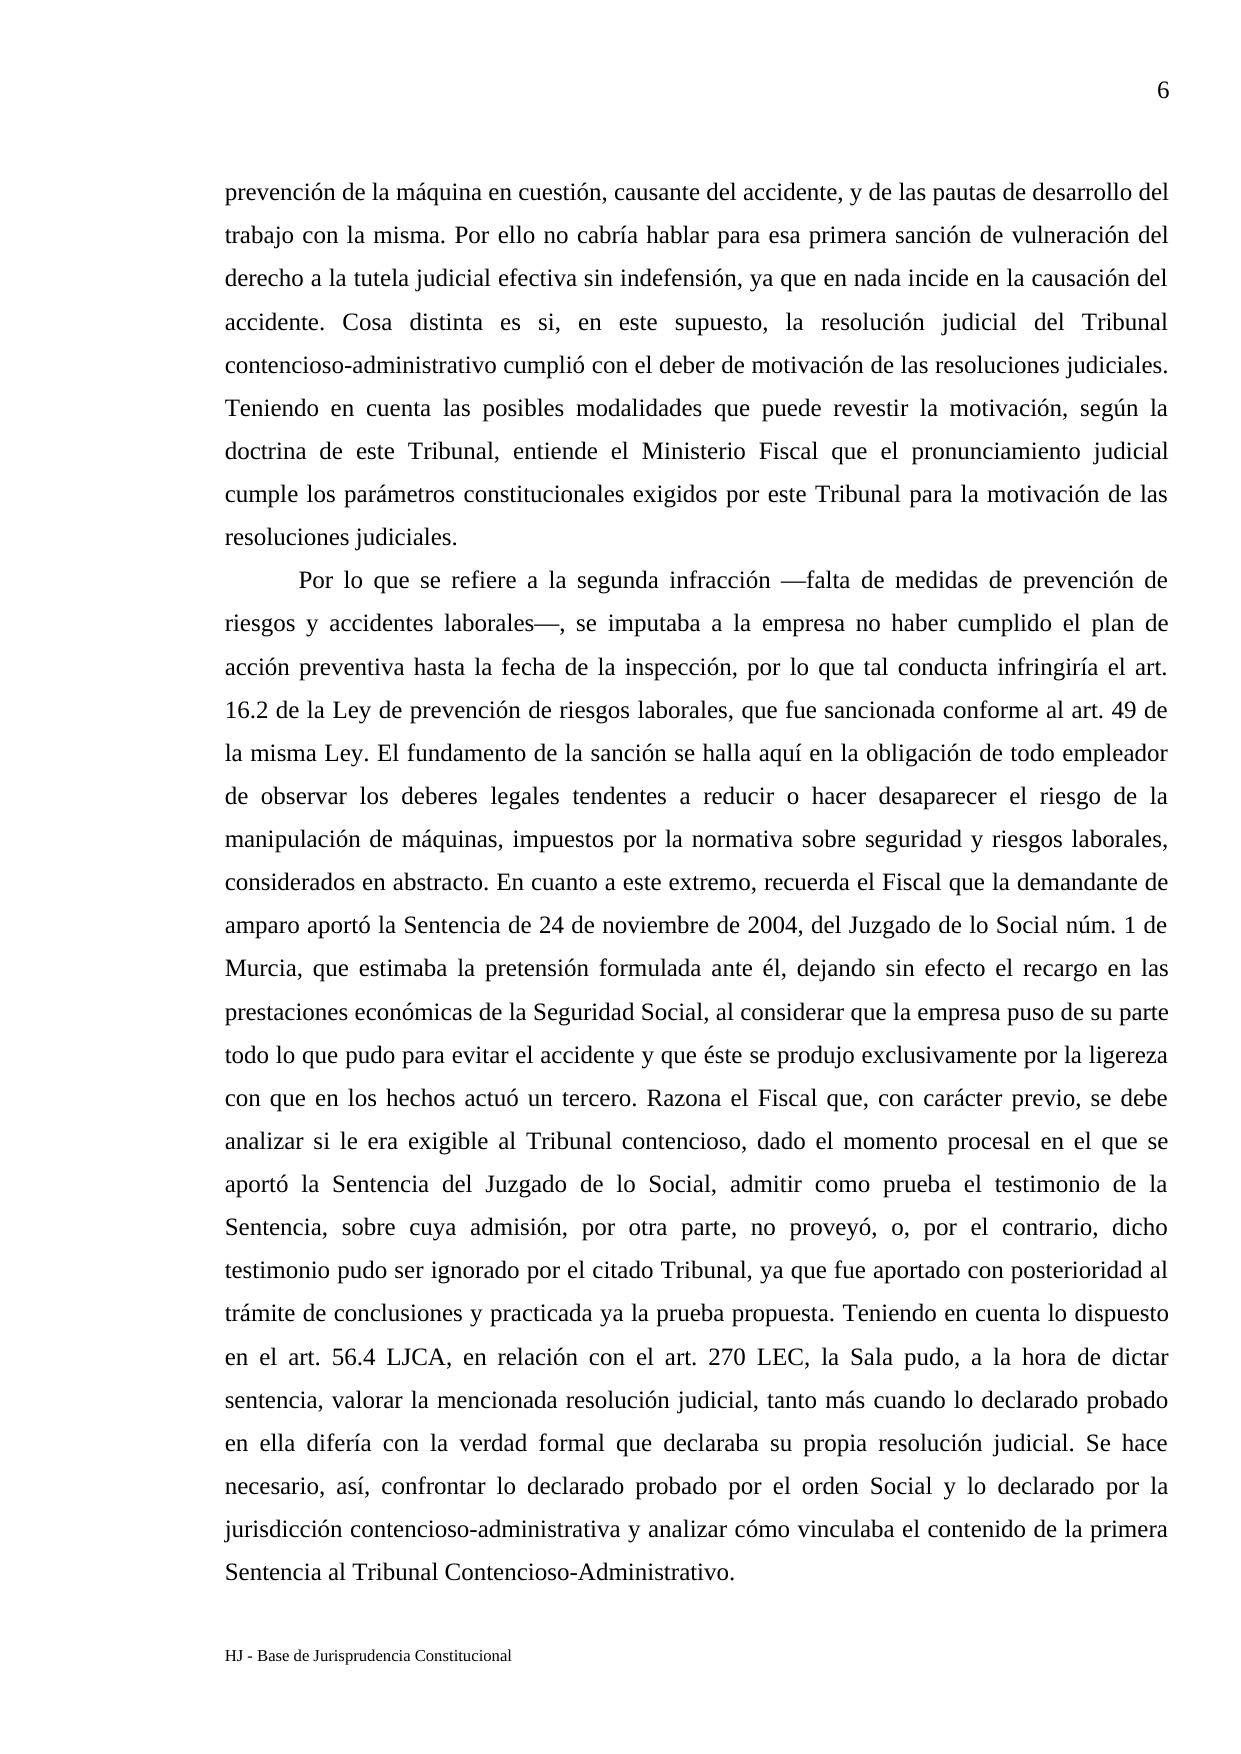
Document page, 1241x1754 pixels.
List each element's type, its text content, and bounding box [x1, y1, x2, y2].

text Por lo que se refiere a la segunda infracción —falta de medidas de prevención de riesgos y accidentes laborales—, se imputaba a la empresa no haber cumplido el plan de acción preventiva hasta la fecha de la inspección, por lo que tal conducta infringiría el art. 16.2 de la Ley de prevención de riesgos laborales, que fue sancionada conforme al art. 49 de la misma Ley. El fundamento de la sanción se halla aquí en la obligación de todo empleador de observar los deberes legales tendentes a reducir o hacer desaparecer el riesgo de la manipulación de máquinas, impuestos por la normativa sobre seguridad y riesgos laborales, considerados en abstracto. En cuanto a este extremo, recuerda el Fiscal que la demandante de amparo aportó la Sentencia de 24 de noviembre de 2004, del Juzgado de lo Social núm. 1 de Murcia, que estimaba la pretensión formulada ante él, dejando sin efecto el recargo en las prestaciones económicas de la Seguridad Social, al considerar que la empresa puso de su parte todo lo que pudo para evitar el accidente y que éste se produjo exclusivamente por la ligereza con que en los hechos actuó un tercero. Razona el Fiscal que, con carácter previo, se debe analizar si le era exigible al Tribunal contencioso, dado el momento procesal en el que se aportó la Sentencia del Juzgado de lo Social, admitir como prueba el testimonio de la Sentencia, sobre cuya admisión, por otra parte, no proveyó, o, por el contrario, dicho testimonio pudo ser ignorado por el citado Tribunal, ya que fue aportado con posterioridad al trámite de conclusiones y practicada ya la prueba propuesta. Teniendo en cuenta lo dispuesto en el art. 56.4 LJCA, en relación con el art. 270 LEC, la Sala pudo, a la hora de dictar sentencia, valorar la mencionada resolución judicial, tanto más cuando lo declarado probado en ella difería con la verdad formal que declaraba su propia resolución judicial. Se hace necesario, así, confrontar lo declarado probado por el orden Social y lo declarado por la jurisdicción contencioso-administrativa y analizar cómo vinculaba el contenido de la primera Sentencia al Tribunal Contencioso-Administrativo. [224, 565, 1169, 1586]
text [224, 177, 1169, 551]
